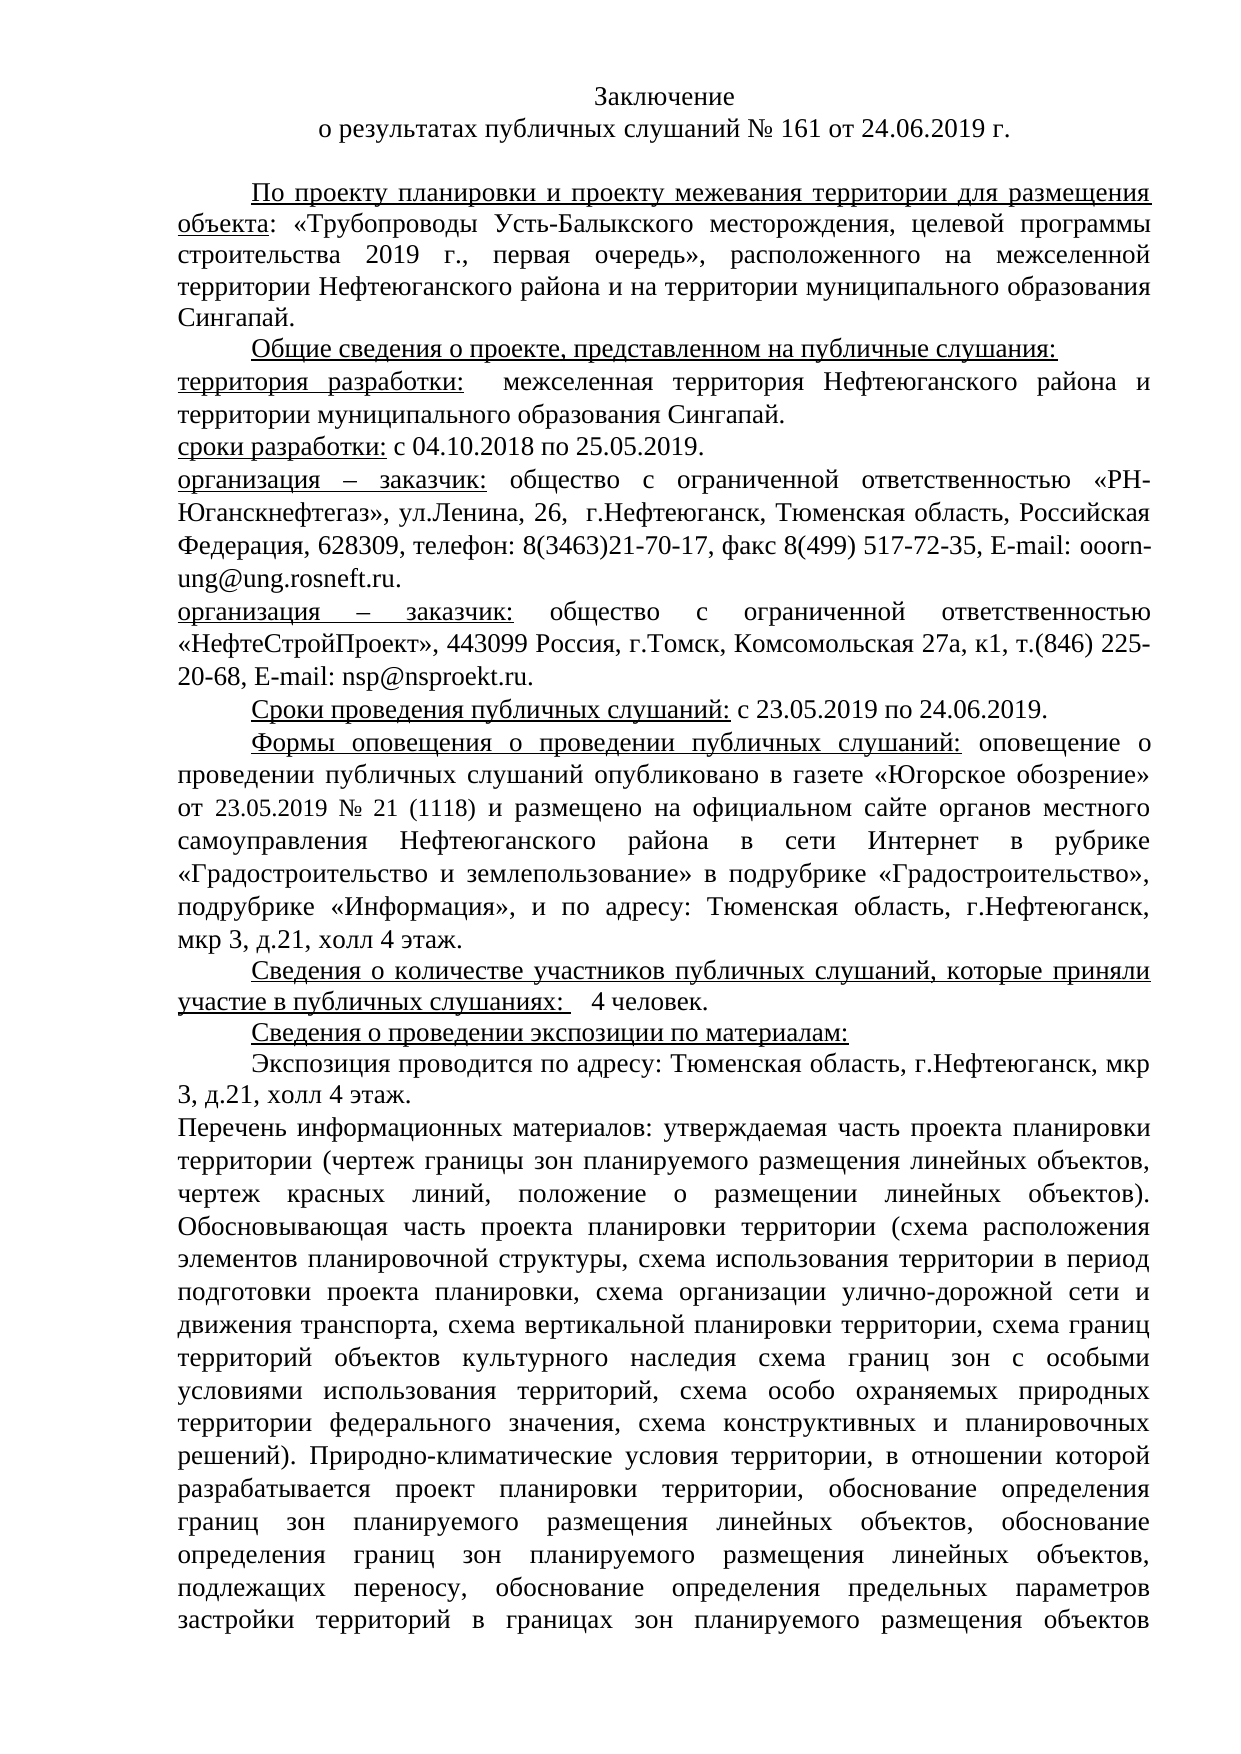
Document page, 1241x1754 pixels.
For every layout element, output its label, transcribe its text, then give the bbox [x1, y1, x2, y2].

text о результатах публичных слушаний № 161 от 24.06.2019 г. [177, 111, 1152, 143]
text Формы оповещения о проведении публичных слушаний: оповещение о проведении публичных слушаний опубликовано в газете «Югорское обозрение» от 23.05.2019 № 21 (1118) и размещено на официальном сайте органов местного самоуправления Нефтеюганского района в сети Интернет в рубрике «Градостроительство и землепользование» в подрубрике «Градостроительство», подрубрике «Информация», и по адресу: Тюменская область, г.Нефтеюганск, мкр 3, д.21, холл 4 этаж. [177, 724, 1152, 954]
text сроки разработки: с 04.10.2018 по 25.05.2019. [177, 429, 1152, 462]
text Сведения о проведении экспозиции по материалам: [177, 1016, 1152, 1047]
text Заключение [177, 78, 1152, 111]
text территория разработки: межселенная территория Нефтеюганского района и территории муниципального образования Сингапай. [177, 363, 1152, 429]
text Общие сведения о проекте, представленном на публичные слушания: [177, 332, 1152, 363]
text организация – заказчик: общество с ограниченной ответственностью «РН-Юганскнефтегаз», ул.Ленина, 26, г.Нефтеюганск, Тюменская область, Российская Федерация, 628309, телефон: 8(3463)21-70-17, факс 8(499) 517-72-35, E-mail: ooorn-ung@ung.rosneft.ru. [177, 462, 1152, 593]
text организация – заказчик: общество с ограниченной ответственностью «НефтеСтройПроект», 443099 Россия, г.Томск, Комсомольская 27а, к1, т.(846) 225-20-68, E-mail: nsp@nsproekt.ru. [177, 593, 1152, 691]
text Сведения о количестве участников публичных слушаний, которые приняли участие в публичных слушаниях: 4 человек. [177, 954, 1152, 1016]
text По проекту планировки и проекту межевания территории для размещения объекта: «Трубопроводы Усть-Балыкского месторождения, целевой программы строительства 2019 г., первая очередь», расположенного на межселенной территории Нефтеюганского района и на территории муниципального образования Сингапай. [177, 176, 1152, 332]
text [177, 1109, 1152, 1634]
text Сроки проведения публичных слушаний: с 23.05.2019 по 24.06.2019. [177, 691, 1152, 724]
text Экспозиция проводится по адресу: Тюменская область, г.Нефтеюганск, мкр 3, д.21, холл 4 этаж. [177, 1047, 1152, 1109]
